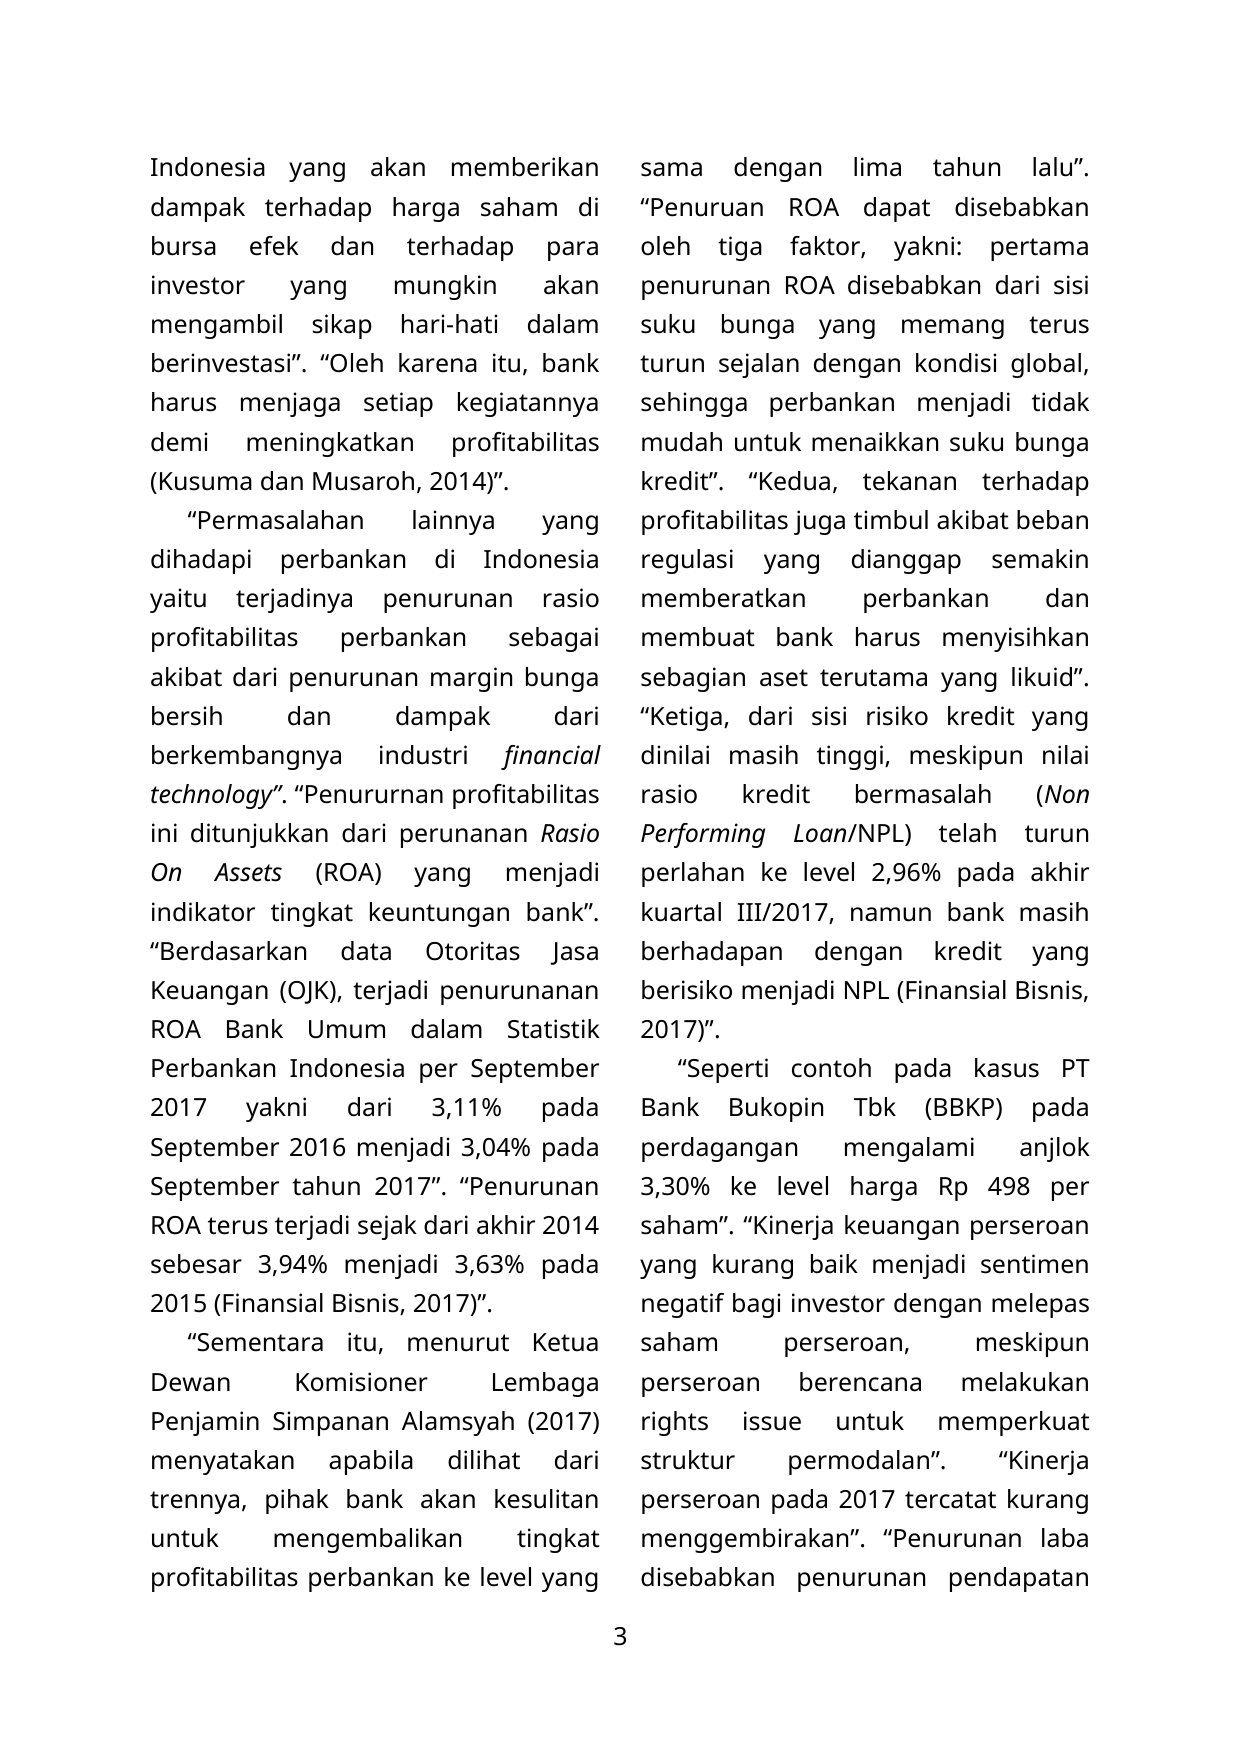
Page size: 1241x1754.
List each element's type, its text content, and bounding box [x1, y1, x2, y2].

text “Sementara itu, menurut Ketua Dewan Komisioner Lembaga Penjamin Simpanan Alamsyah (2017) menyatakan apabila dilihat dari trennya, pihak bank akan kesulitan untuk mengembalikan tingkat profitabilitas perbankan ke level yang sama dengan lima tahun lalu”. “Penuruan ROA dapat disebabkan oleh tiga faktor, yakni: pertama penurunan ROA disebabkan dari sisi suku bunga yang memang terus turun sejalan dengan kondisi global, sehingga perbankan menjadi tidak mudah untuk menaikkan suku bunga kredit”. “Kedua, tekanan terhadap profitabilitas juga timbul akibat beban regulasi yang dianggap semakin memberatkan perbankan dan membuat bank harus menyisihkan sebagian aset terutama yang likuid”. “Ketiga, dari sisi risiko kredit yang dinilai masih tinggi, meskipun nilai rasio kredit bermasalah (Non Performing Loan/NPL) telah turun perlahan ke level 2,96% pada akhir kuartal III/2017, namun bank masih berhadapan dengan kredit yang berisiko menjadi NPL (Finansial Bisnis, 2017)”. [640, 150, 1090, 1046]
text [150, 150, 600, 497]
text “Sementara itu, menurut Ketua Dewan Komisioner Lembaga Penjamin Simpanan Alamsyah (2017) menyatakan apabila dilihat dari trennya, pihak bank akan kesulitan untuk mengembalikan tingkat profitabilitas perbankan ke level yang sama dengan lima tahun lalu”. “Penuruan ROA dapat disebabkan oleh tiga faktor, yakni: pertama penurunan ROA disebabkan dari sisi suku bunga yang memang terus turun sejalan dengan kondisi global, sehingga perbankan menjadi tidak mudah untuk menaikkan suku bunga kredit”. “Kedua, tekanan terhadap profitabilitas juga timbul akibat beban regulasi yang dianggap semakin memberatkan perbankan dan membuat bank harus menyisihkan sebagian aset terutama yang likuid”. “Ketiga, dari sisi risiko kredit yang dinilai masih tinggi, meskipun nilai rasio kredit bermasalah (Non Performing Loan/NPL) telah turun perlahan ke level 2,96% pada akhir kuartal III/2017, namun bank masih berhadapan dengan kredit yang berisiko menjadi NPL (Finansial Bisnis, 2017)”. [150, 1325, 600, 1594]
text “Permasalahan lainnya yang dihadapi perbankan di Indonesia yaitu terjadinya penurunan rasio profitabilitas perbankan sebagai akibat dari penurunan margin bunga bersih dan dampak dari berkembangnya industri financial technology”. “Penururnan profitabilitas ini ditunjukkan dari perunanan Rasio On Assets (ROA) yang menjadi indikator tingkat keuntungan bank”. “Berdasarkan data Otoritas Jasa Keuangan (OJK), terjadi penurunanan ROA Bank Umum dalam Statistik Perbankan Indonesia per September 2017 yakni dari 3,11% pada September 2016 menjadi 3,04% pada September tahun 2017”. “Penurunan ROA terus terjadi sejak dari akhir 2014 sebesar 3,94% menjadi 3,63% pada 2015 (Finansial Bisnis, 2017)”. [150, 502, 600, 1320]
